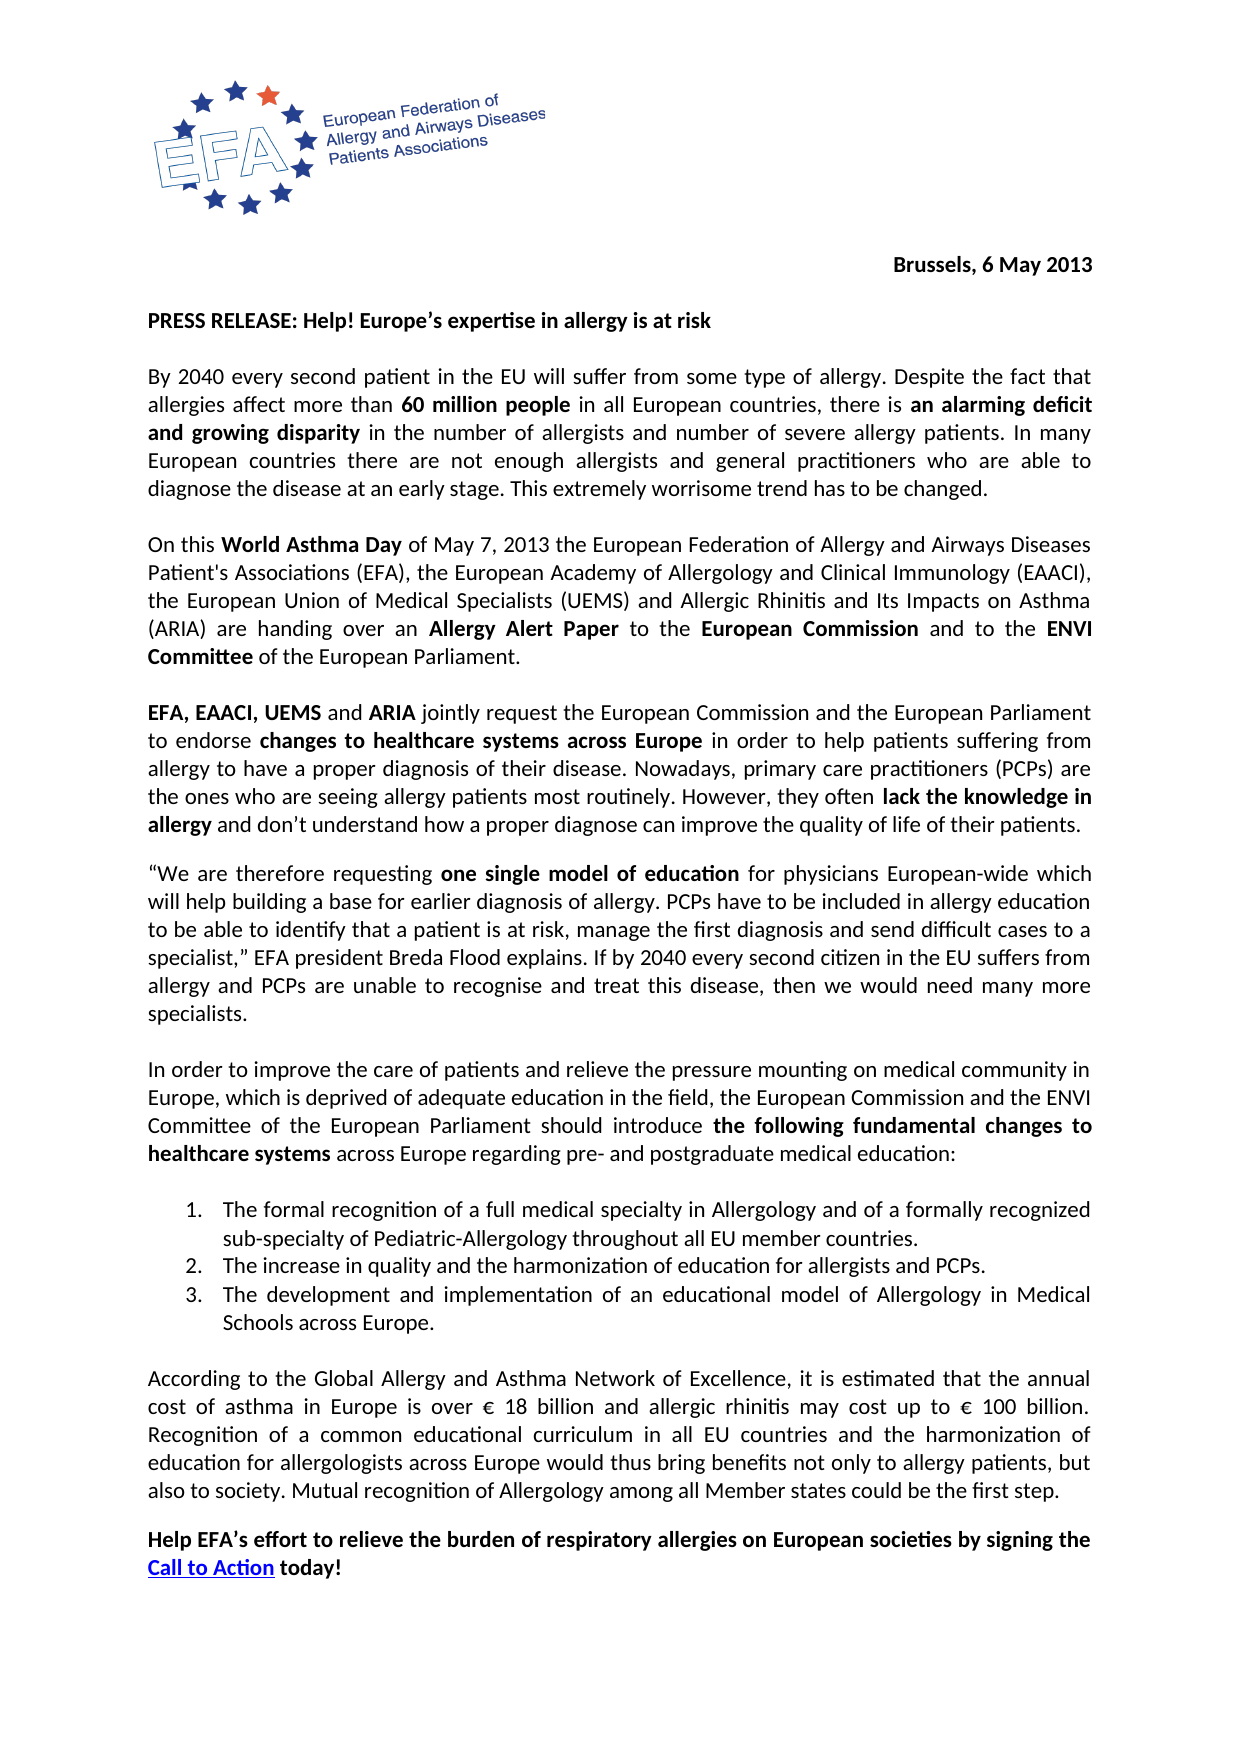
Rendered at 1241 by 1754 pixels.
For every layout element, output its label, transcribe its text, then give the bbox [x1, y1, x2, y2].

list The formal recognition of a full medical specialty in Allergology and of a formally recognized sub-specialty of Pediatric-Allergology throughout all EU member countries. [185, 1196, 1093, 1252]
text PRESS RELEASE: Help! Europe’s expertise in allergy is at risk [148, 306, 1093, 334]
text According to the Global Allergy and Asthma Network of Excellence, it is estimated that the annual cost of asthma in Europe is over € 18 billion and allergic rhinitis may cost up to € 100 billion. Recognition of a common educational curriculum in all EU countries and the harmonization of education for allergologists across Europe would thus bring benefits not only to allergy patients, but also to society. Mutual recognition of Allergology among all Member states could be the first step. [148, 1364, 1093, 1504]
text By 2040 every second patient in the EU will suffer from some type of allergy. Despite the fact that allergies affect more than 60 million people in all European countries, there is an alarming deficit and growing disparity in the number of allergists and number of severe allergy patients. In many European countries there are not enough allergists and general practitioners who are able to diagnose the disease at an early stage. This extremely worrisome trend has to be changed. [148, 362, 1093, 502]
text “We are therefore requesting one single model of education for physicians European-wide which will help building a base for earlier diagnosis of allergy. PCPs have to be included in allergy education to be able to identify that a patient is at risk, manage the first diagnosis and send difficult cases to a specialist,” EFA president Breda Flood explains. If by 2040 every second citizen in the EU suffers from allergy and PCPs are unable to recognise and treat this disease, then we would need many more specialists. [148, 859, 1093, 1027]
text On this World Asthma Day of May 7, 2013 the European Federation of Allergy and Airways Diseases Patient's Associations (EFA), the European Academy of Allergology and Clinical Immunology (EAACI), the European Union of Medical Specialists (UEMS) and Allergic Rhinitis and Its Impacts on Asthma (ARIA) are handing over an Allergy Alert Paper to the European Commission and to the ENVI Committee of the European Parliament. [148, 530, 1093, 670]
list The increase in quality and the harmonization of education for allergists and PCPs. [185, 1252, 1093, 1280]
list The development and implementation of an educational model of Allergology in Medical Schools across Europe. [185, 1280, 1093, 1336]
text Brussels, 6 May 2013 [148, 250, 1093, 278]
text Help EFA’s effort to relieve the burden of respiratory allergies on European societies by signing the Call to Action today! [148, 1525, 1093, 1581]
text EFA, EAACI, UEMS and ARIA jointly request the European Commission and the European Parliament to endorse changes to healthcare systems across Europe in order to help patients suffering from allergy to have a proper diagnosis of their disease. Nowadays, primary care practitioners (PCPs) are the ones who are seeing allergy patients most routinely. However, they often lack the knowledge in allergy and don’t understand how a proper diagnose can improve the quality of life of their patients. [148, 698, 1093, 838]
picture [147, 73, 555, 222]
text In order to improve the care of patients and relieve the pressure mounting on medical community in Europe, which is deprived of adequate education in the field, the European Commission and the ENVI Committee of the European Parliament should introduce the following fundamental changes to healthcare systems across Europe regarding pre- and postgraduate medical education: [148, 1056, 1093, 1168]
